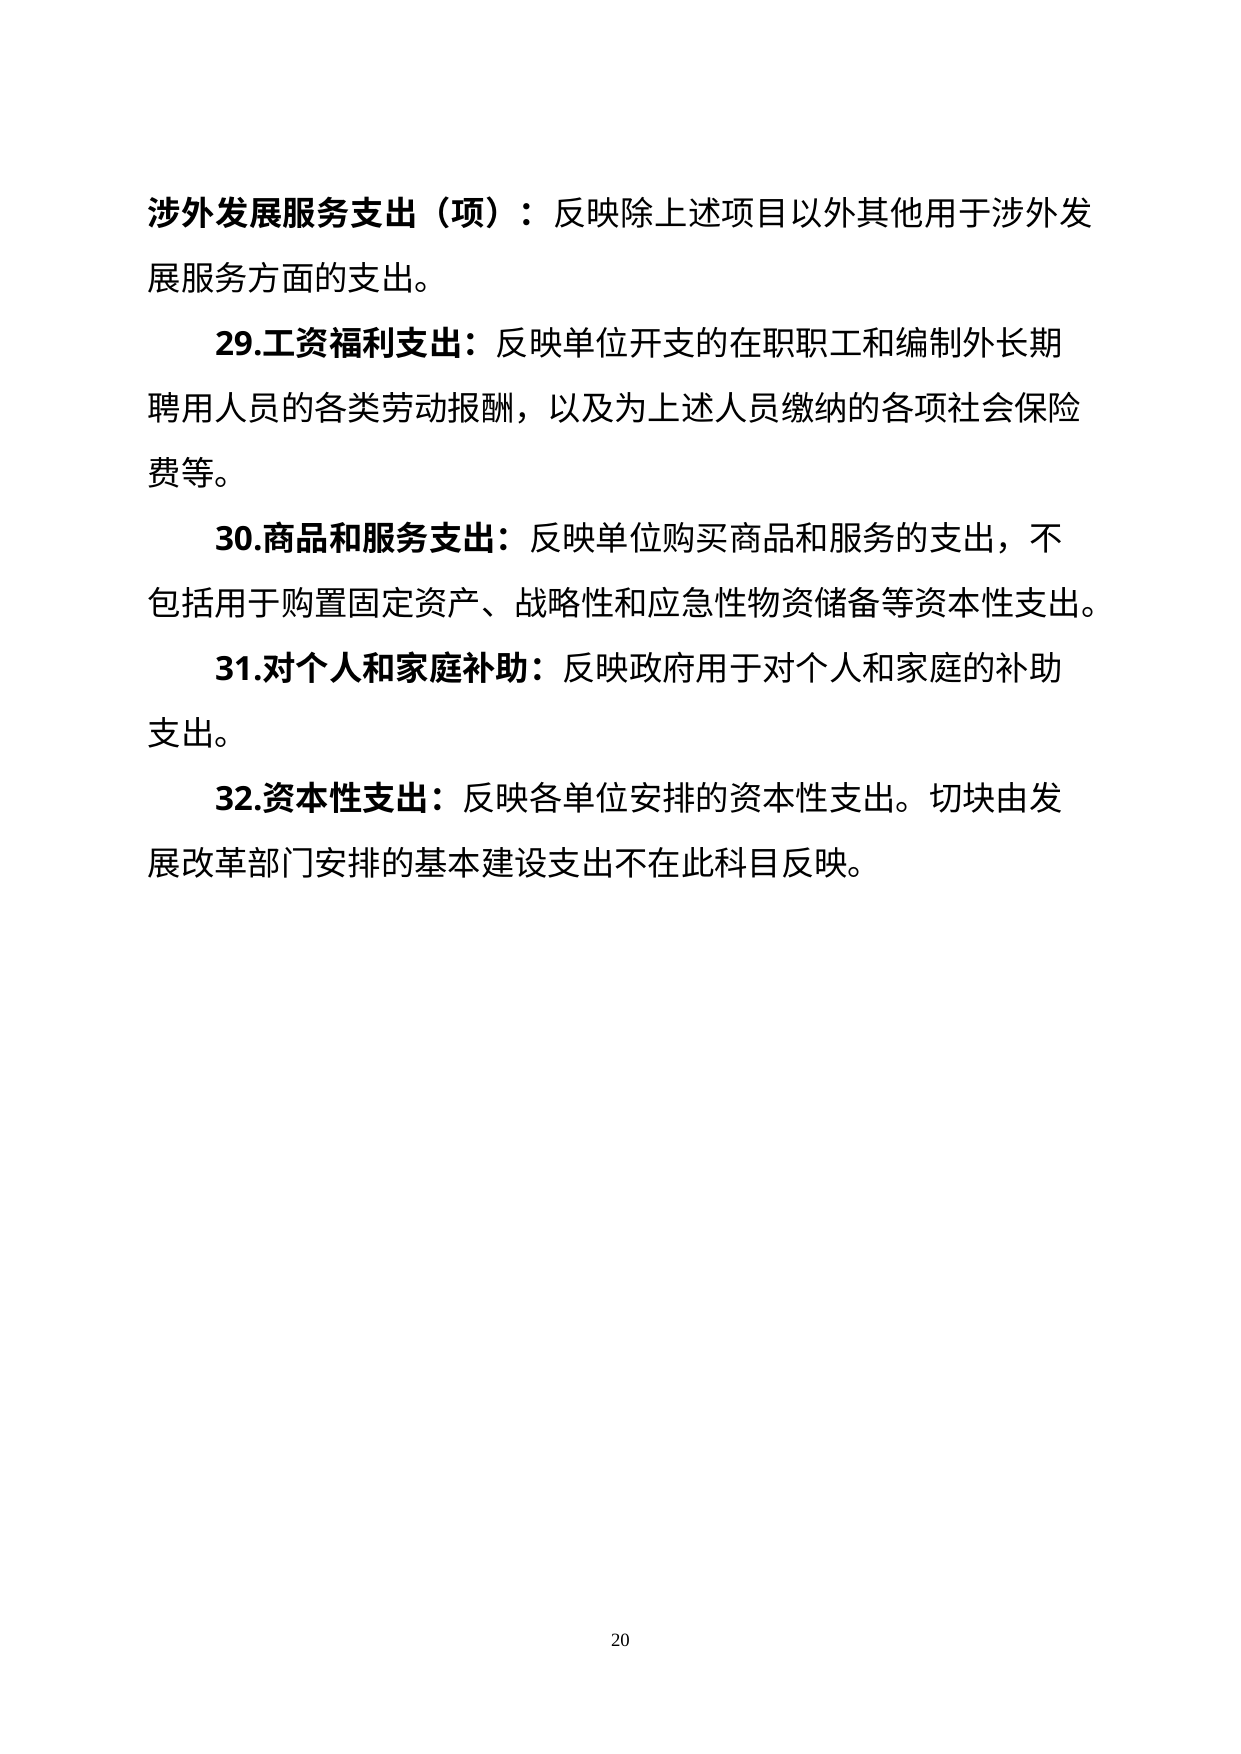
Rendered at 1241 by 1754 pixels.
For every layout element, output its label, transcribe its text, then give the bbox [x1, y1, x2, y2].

text 32.资本性支出：反映各单位安排的资本性支出。切块由发展改革部门安排的基本建设支出不在此科目反映。 [148, 763, 1092, 893]
text 30.商品和服务支出：反映单位购买商品和服务的支出，不包括用于购置固定资产、战略性和应急性物资储备等资本性支出。 [148, 503, 1092, 633]
text 31.对个人和家庭补助：反映政府用于对个人和家庭的补助支出。 [148, 633, 1092, 763]
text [148, 178, 1092, 308]
text 29.工资福利支出：反映单位开支的在职职工和编制外长期聘用人员的各类劳动报酬，以及为上述人员缴纳的各项社会保险费等。 [148, 308, 1092, 503]
